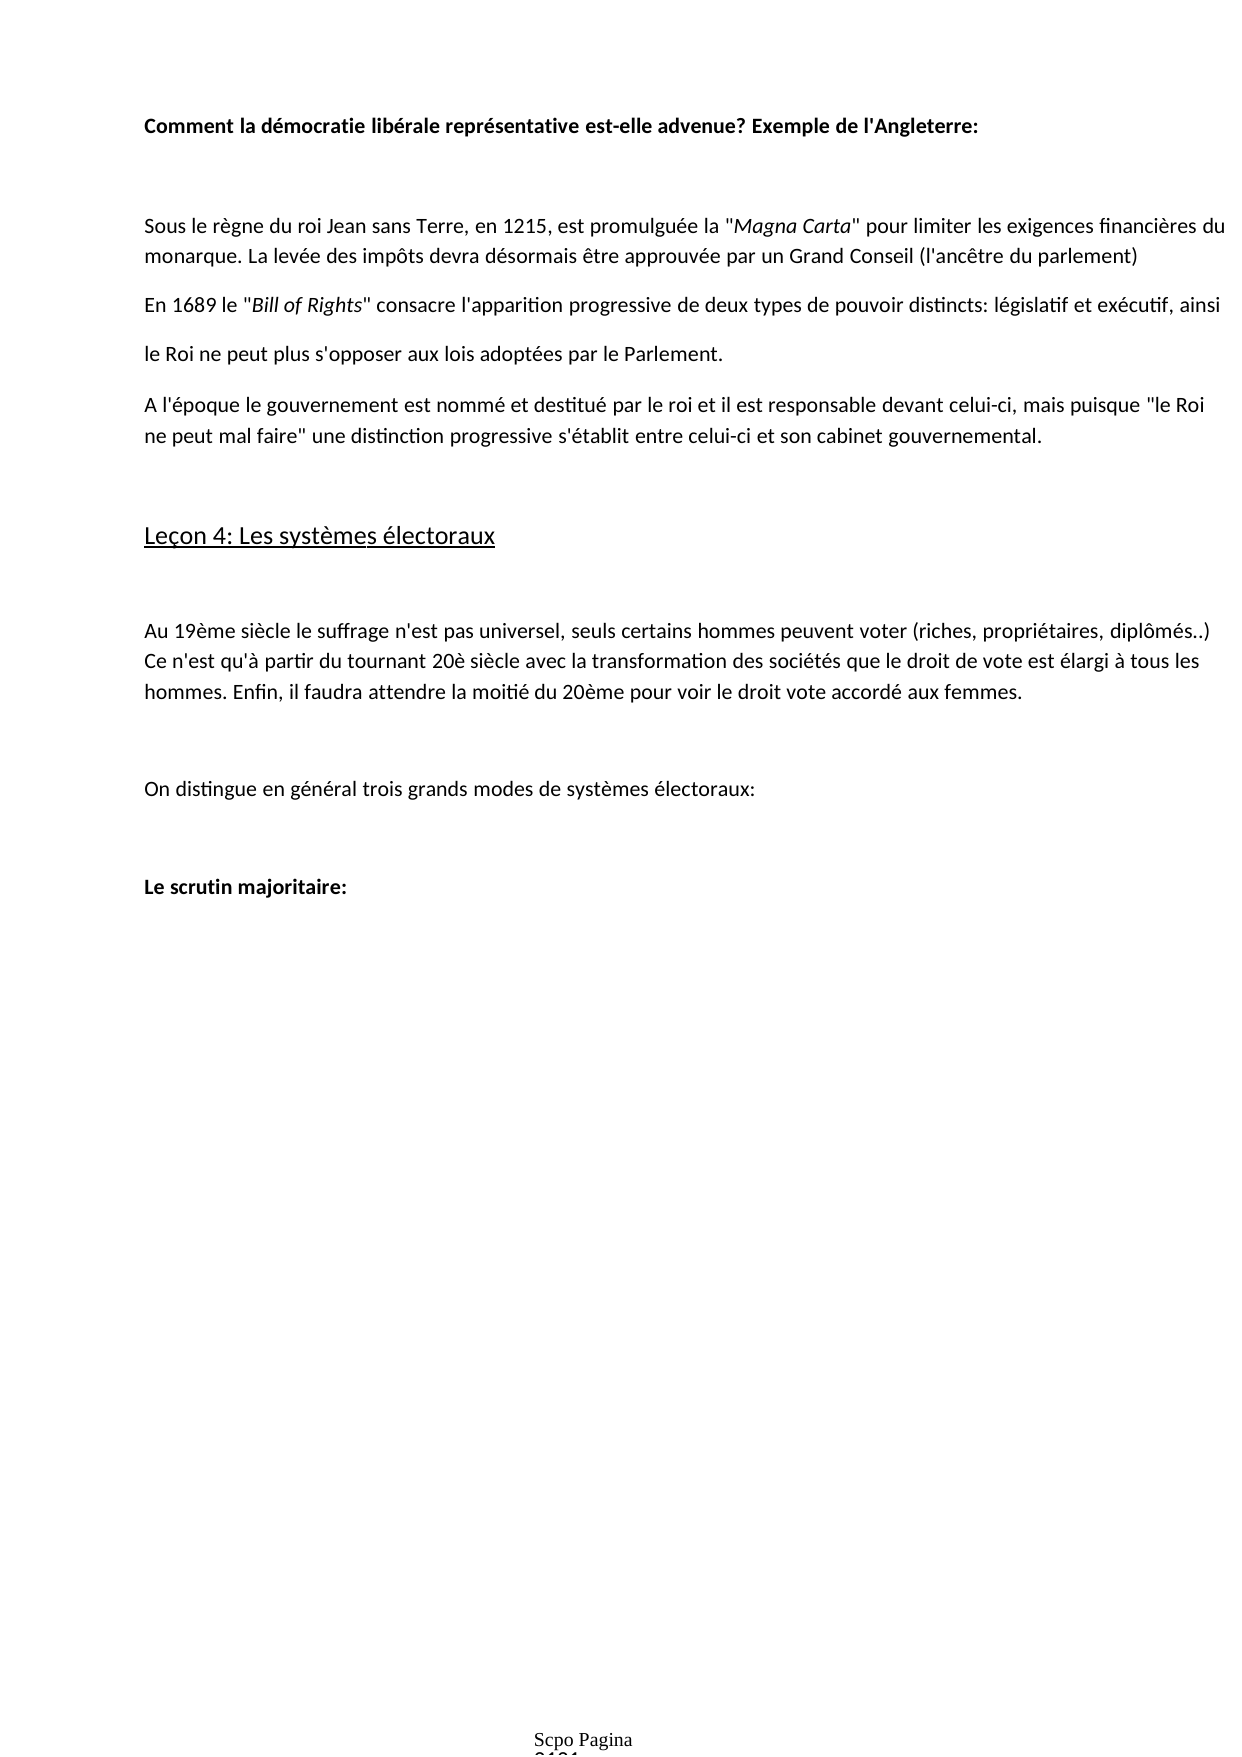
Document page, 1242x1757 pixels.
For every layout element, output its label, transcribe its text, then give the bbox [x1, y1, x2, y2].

text On distingue en général trois grands modes de systèmes électoraux: [144, 776, 1235, 802]
text Sous le règne du roi Jean sans Terre, en 1215, est promulguée la "Magna Carta" pour limiter les exigences financières du monarque. La levée des impôts devra désormais être approuvée par un Grand Conseil (l'ancêtre du parlement) [144, 212, 1229, 269]
text Le scrutin majoritaire: [144, 873, 1235, 899]
text Au 19ème siècle le suffrage n'est pas universel, seuls certains hommes peuvent voter (riches, propriétaires, diplômés..) Ce n'est qu'à partir du tournant 20è siècle avec la transformation des sociétés que le droit de vote est élargi à tous les hommes. Enfin, il faudra attendre la moitié du 20ème pour voir le droit vote accordé aux femmes. [144, 617, 1214, 705]
text le Roi ne peut plus s'opposer aux lois adoptées par le Parlement. [144, 340, 1235, 366]
text A l'époque le gouvernement est nommé et destitué par le roi et il est responsable devant celui-ci, mais puisque "le Roi ne peut mal faire" une distinction progressive s'établit entre celui-ci et son cabinet gouvernemental. [144, 391, 1207, 448]
text Comment la démocratie libérale représentative est-elle advenue? Exemple de l'Angleterre: [144, 112, 1235, 139]
text En 1689 le "Bill of Rights" consacre l'apparition progressive de deux types de pouvoir distincts: législatif et exécutif, ainsi [144, 294, 1235, 319]
text Leçon 4: Les systèmes électoraux [144, 519, 1235, 550]
